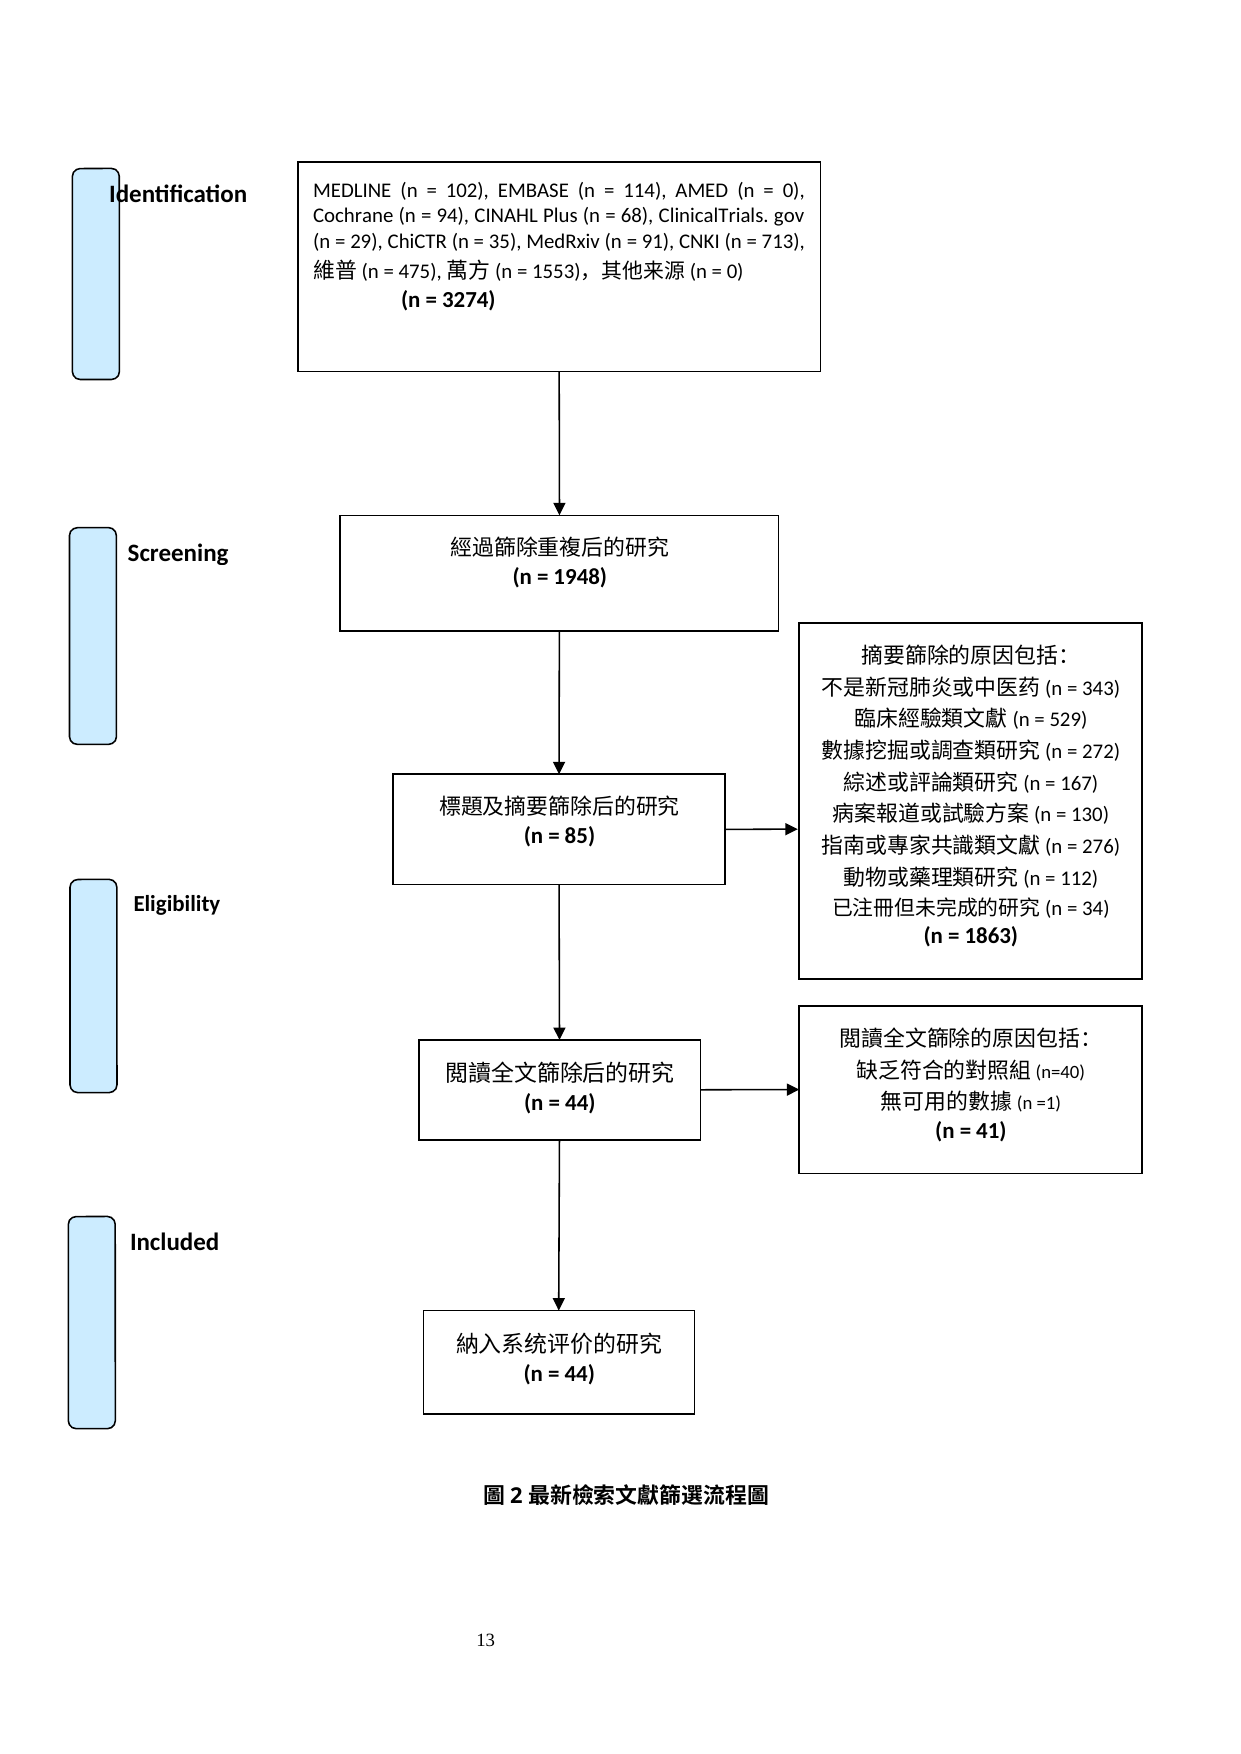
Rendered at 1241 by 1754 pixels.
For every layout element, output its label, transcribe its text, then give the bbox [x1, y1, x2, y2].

text 圖2 最新檢索文獻篩選流程圖 [199, 162, 1053, 1511]
